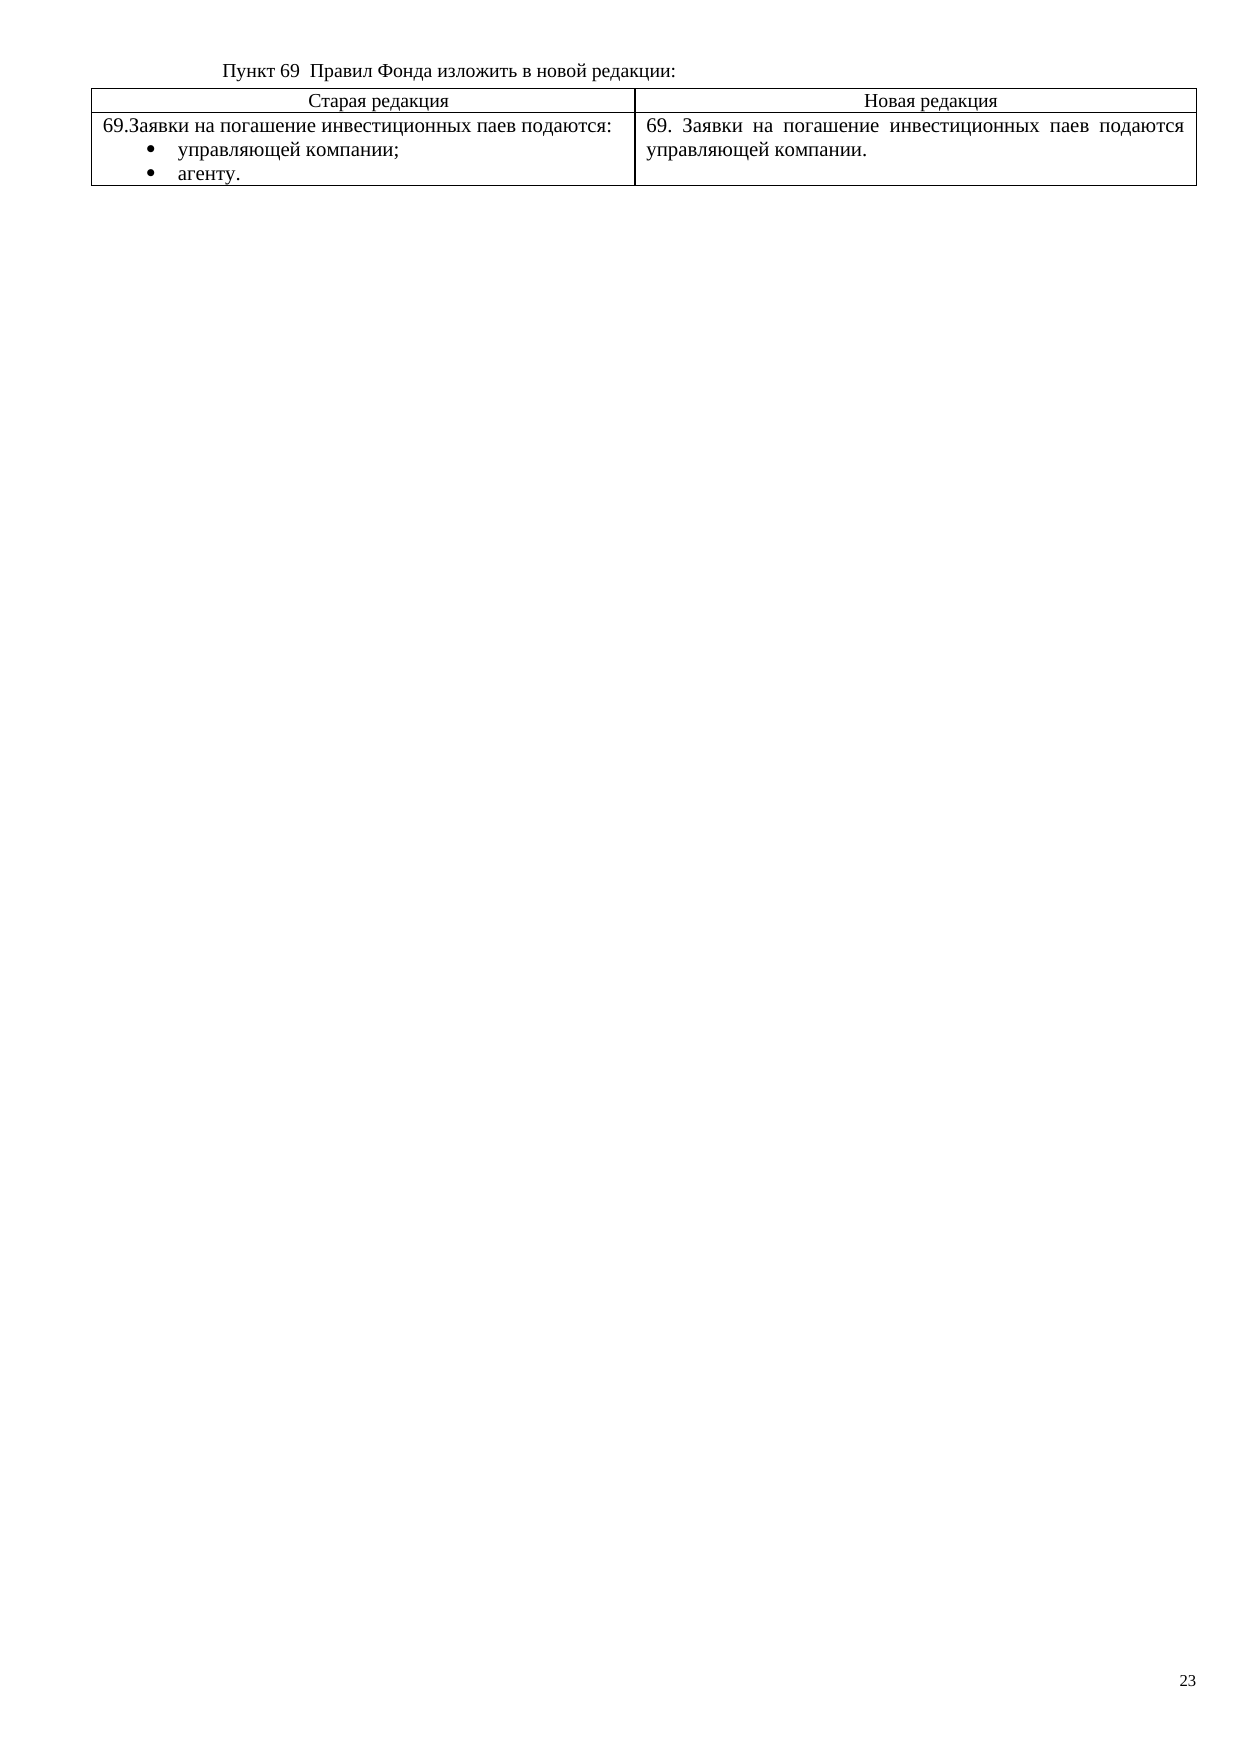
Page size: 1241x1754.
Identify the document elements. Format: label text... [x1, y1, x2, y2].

title Пункт 69 Правил Фонда изложить в новой редакции: [222, 59, 1196, 82]
table_header Старая редакция [92, 89, 634, 112]
table_header Новая редакция [636, 89, 1196, 112]
table_cell 69. Заявки на погашение инвестиционных паев подаются управляющей компании. [636, 113, 1196, 185]
table_cell 69.Заявки на погашение инвестиционных паев подаются: управляющей компании; агенту. [92, 113, 634, 185]
